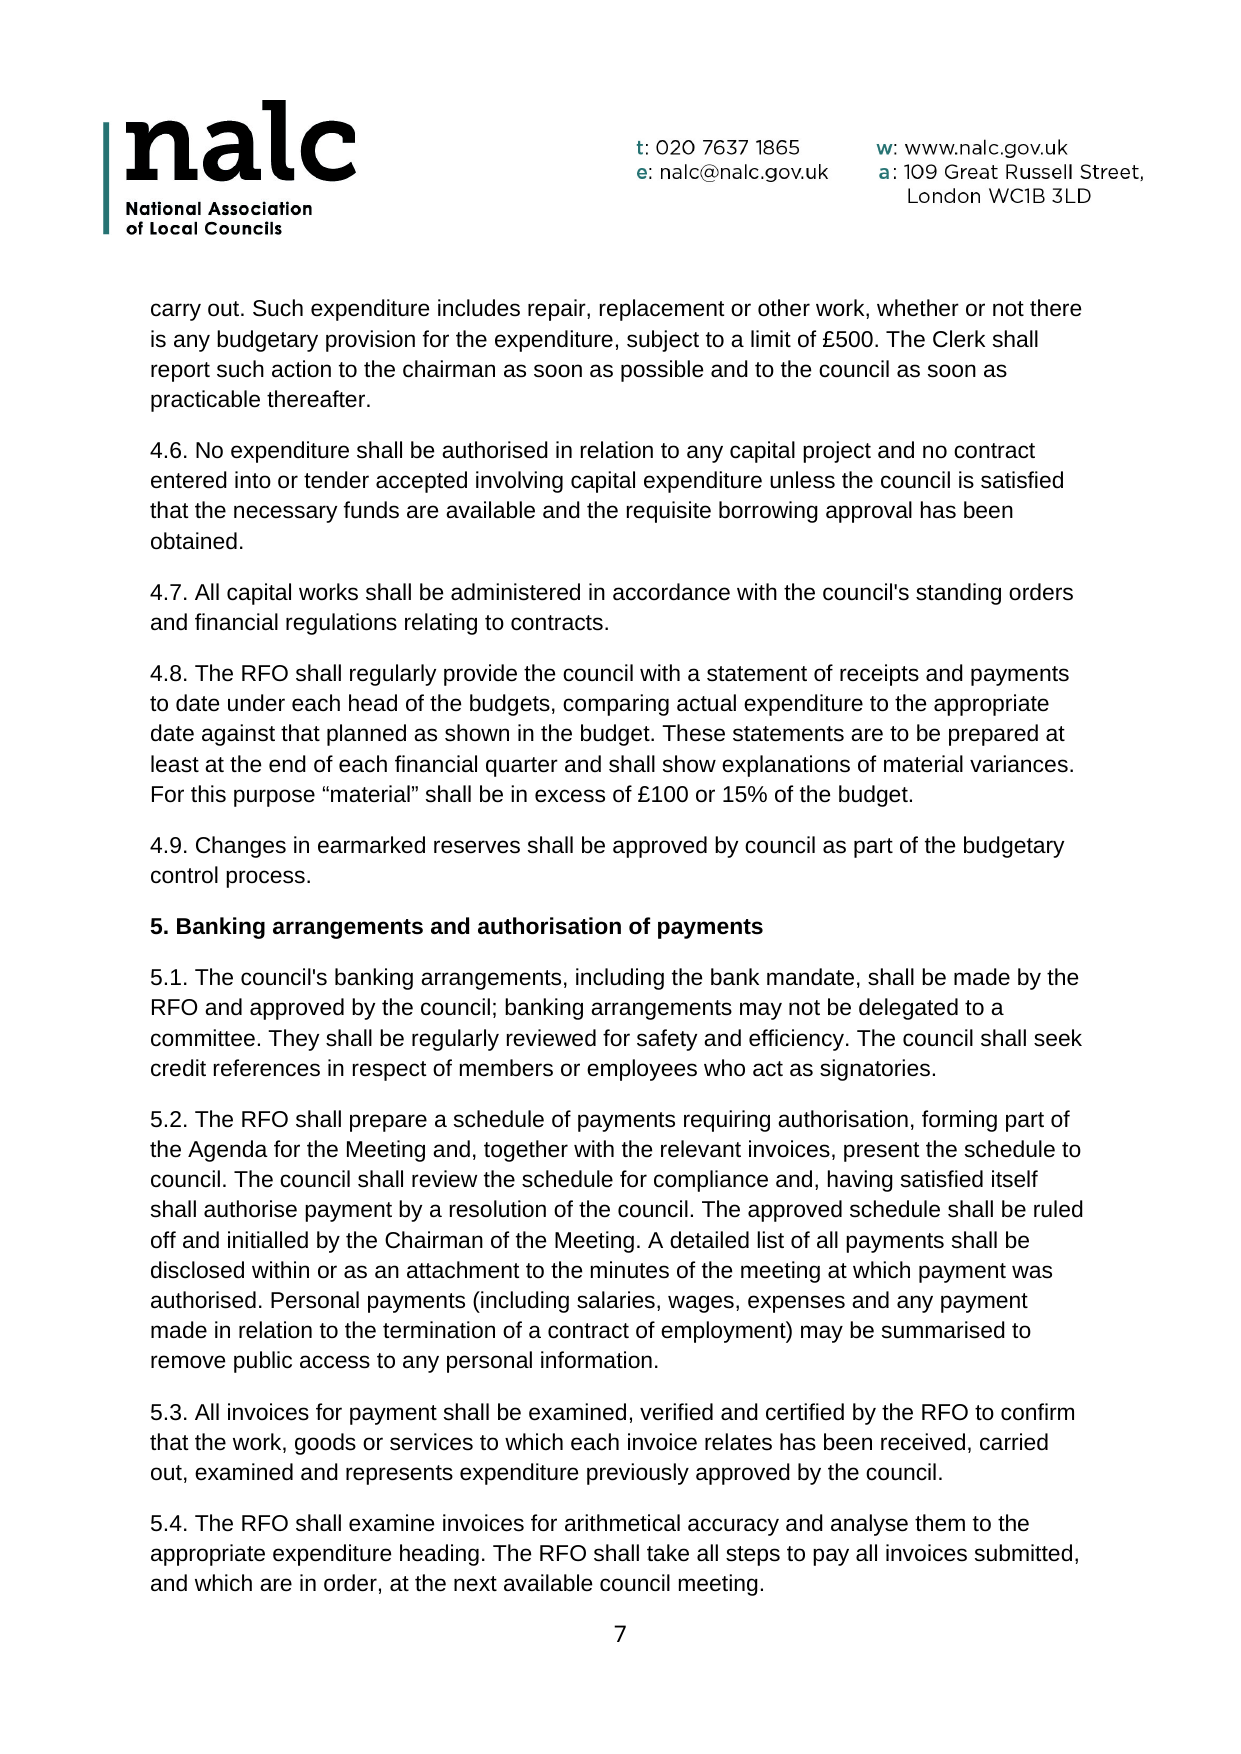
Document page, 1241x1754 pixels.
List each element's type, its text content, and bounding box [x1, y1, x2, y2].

text 5.1. The council's banking arrangements, including the bank mandate, shall be made by the RFO and approved by the council; banking arrangements may not be delegated to a committee. They shall be regularly reviewed for safety and efficiency. The council shall seek credit references in respect of members or employees who act as signatories. [150, 964, 1090, 1081]
text 5.3. All invoices for payment shall be examined, verified and certified by the RFO to confirm that the work, goods or services to which each invoice relates has been received, carried out, examined and represents expenditure previously approved by the council. [150, 1398, 1090, 1485]
picture [103, 100, 1144, 235]
text 4.9. Changes in earmarked reserves shall be approved by council as part of the budgetary control process. [150, 832, 1090, 888]
text 4.8. The RFO shall regularly provide the council with a statement of receipts and payments to date under each head of the budgets, comparing actual expenditure to the appropriate date against that planned as shown in the budget. These statements are to be prepared at least at the end of each financial quarter and shall show explanations of material variances. For this purpose “material” shall be in excess of £100 or 15% of the budget. [150, 660, 1090, 807]
text 5. Banking arrangements and authorisation of payments [150, 913, 1090, 939]
text 5.4. The RFO shall examine invoices for arithmetical accuracy and analyse them to the appropriate expenditure heading. The RFO shall take all steps to pay all invoices submitted, and which are in order, at the next available council meeting. [150, 1510, 1090, 1597]
text 4.7. All capital works shall be administered in accordance with the council's standing orders and financial regulations relating to contracts. [150, 579, 1090, 635]
text 4.6. No expenditure shall be authorised in relation to any capital project and no contract entered into or tender accepted involving capital expenditure unless the council is satisfied that the necessary funds are available and the requisite borrowing approval has been obtained. [150, 437, 1090, 554]
text 5.2. The RFO shall prepare a schedule of payments requiring authorisation, forming part of the Agenda for the Meeting and, together with the relevant invoices, present the schedule to council. The council shall review the schedule for compliance and, having satisfied itself shall authorise payment by a resolution of the council. The approved schedule shall be ruled off and initialled by the Chairman of the Meeting. A detailed list of all payments shall be disclosed within or as an attachment to the minutes of the meeting at which payment was authorised. Personal payments (including salaries, wages, expenses and any payment made in relation to the termination of a contract of employment) may be summarised to remove public access to any personal information. [150, 1106, 1090, 1374]
